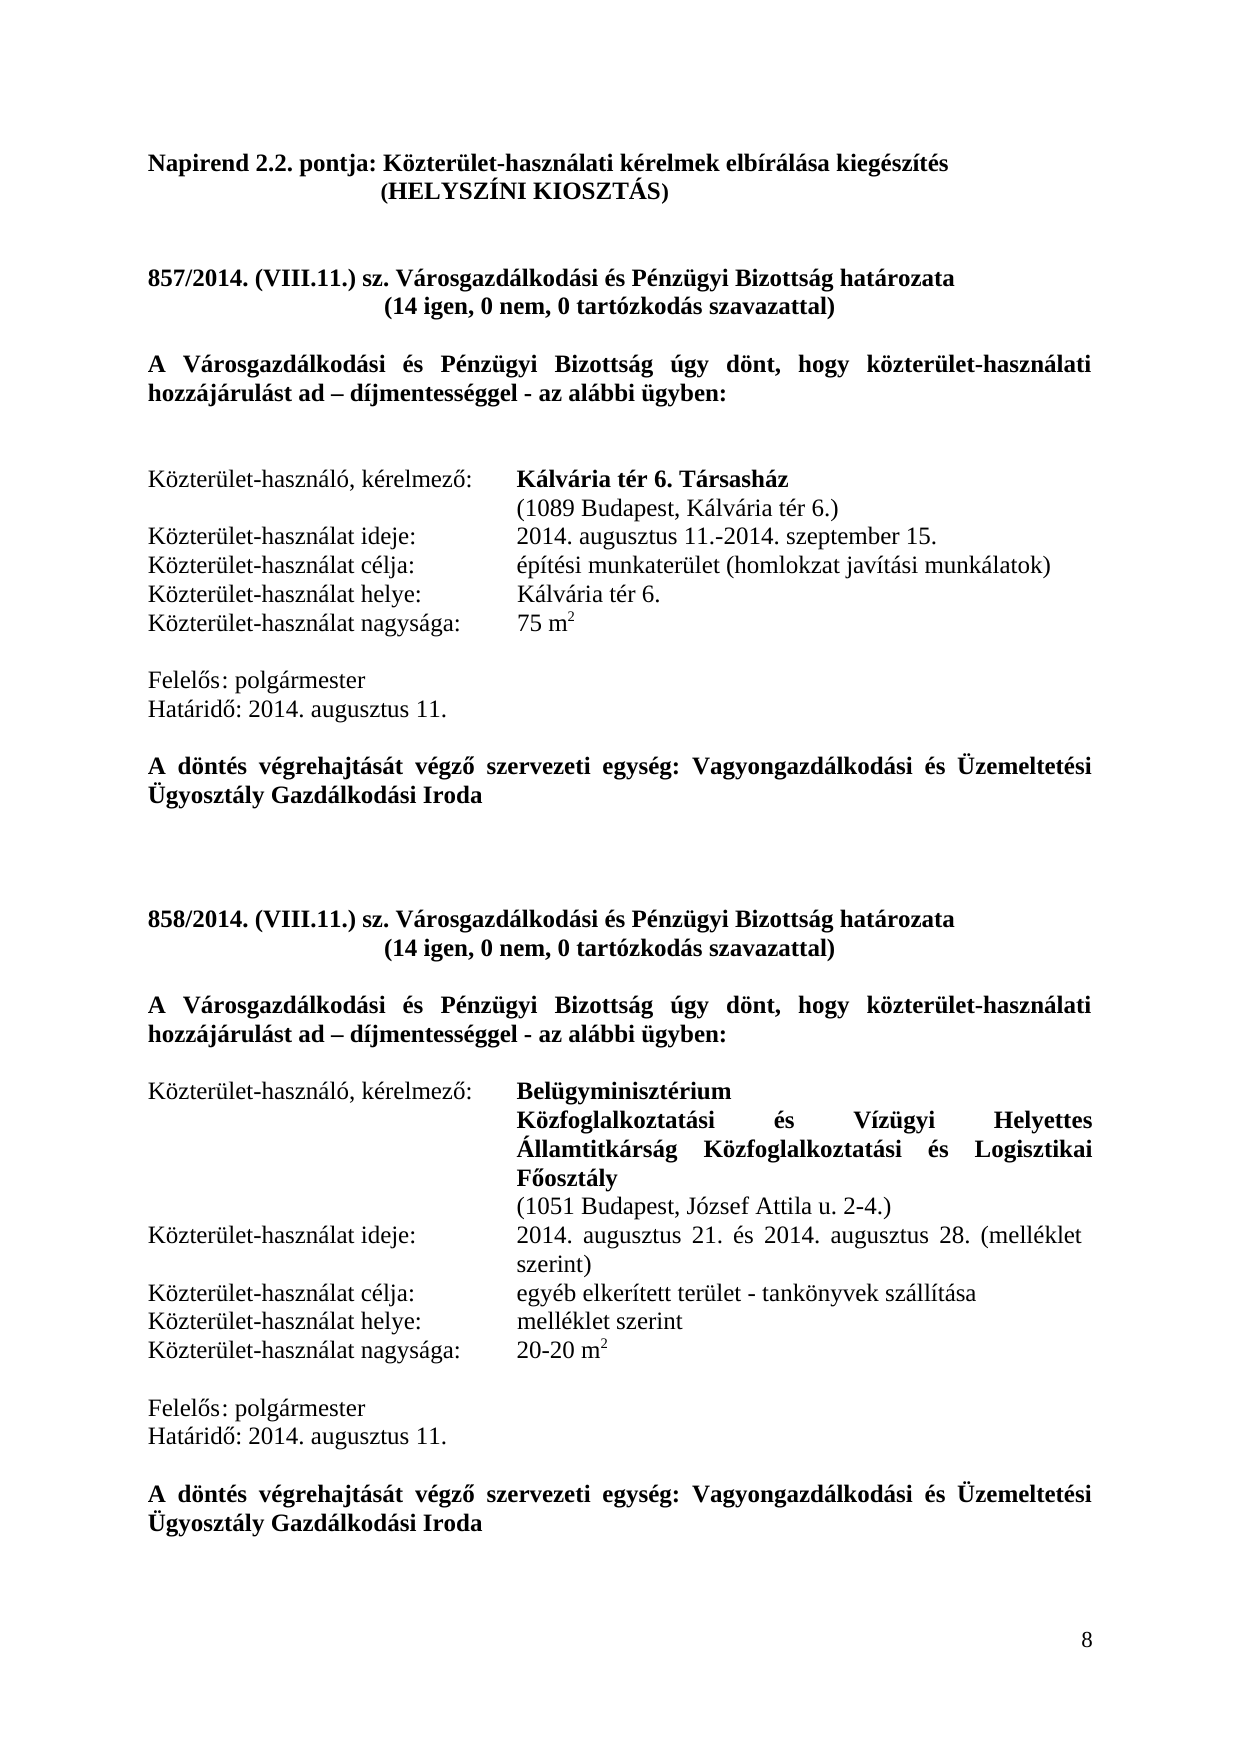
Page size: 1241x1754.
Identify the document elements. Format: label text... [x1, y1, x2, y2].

text Közterület-használat célja: építési munkaterület (homlokzat javítási munkálatok) [148, 550, 1093, 579]
text (14 igen, 0 nem, 0 tartózkodás szavazattal) [148, 291, 1093, 320]
text Határidő: 2014. augusztus 11. [148, 694, 1093, 723]
text Közterület-használat ideje: 2014. augusztus 11.-2014. szeptember 15. [148, 521, 1093, 550]
text Közterület-használat célja: egyéb elkerített terület - tankönyvek szállítása [148, 1278, 1093, 1306]
text (14 igen, 0 nem, 0 tartózkodás szavazattal) [148, 933, 1093, 961]
text A Városgazdálkodási és Pénzügyi Bizottság úgy dönt, hogy közterület-használati hozzájárulást ad – díjmentességgel - az alábbi ügyben: [148, 990, 1093, 1048]
text A Városgazdálkodási és Pénzügyi Bizottság úgy dönt, hogy közterület-használati hozzájárulást ad – díjmentességgel - az alábbi ügyben: [148, 349, 1093, 406]
text Határidő: 2014. augusztus 11. [148, 1421, 1093, 1450]
text (1089 Budapest, Kálvária tér 6.) [148, 493, 1093, 521]
text Közfoglalkoztatási és Vízügyi Helyettes Államtitkárság Közfoglalkoztatási és Logisztikai Főosztály [516, 1105, 1093, 1191]
text A döntés végrehajtását végző szervezeti egység: Vagyongazdálkodási és Üzemeltetési Ügyosztály Gazdálkodási Iroda [148, 751, 1093, 809]
text Közterület-használat helye: Kálvária tér 6. [148, 579, 1093, 608]
text A döntés végrehajtását végző szervezeti egység: Vagyongazdálkodási és Üzemeltetési Ügyosztály Gazdálkodási Iroda [148, 1479, 1093, 1536]
text Közterület-használat nagysága: 75 m2 [148, 608, 1093, 636]
list Napirend 2.2. pontja: Közterület-használati kérelmek elbírálása kiegészítés [148, 148, 1093, 176]
text Felelős : polgármester [148, 665, 1093, 694]
text 857/2014. (VIII.11.) sz. Városgazdálkodási és Pénzügyi Bizottság határozata [148, 263, 1093, 291]
text 858/2014. (VIII.11.) sz. Városgazdálkodási és Pénzügyi Bizottság határozata [148, 904, 1093, 933]
text Felelős : polgármester [148, 1393, 1093, 1421]
text Közterület-használó, kérelmező: Belügyminisztérium [148, 1076, 1093, 1105]
text (HELYSZÍNI KIOSZTÁS) [148, 176, 1093, 205]
text (1051 Budapest, József Attila u. 2-4.) [148, 1191, 1093, 1220]
text Közterület-használat nagysága: 20-20 m2 [148, 1335, 1093, 1364]
text Közterület-használat helye: melléklet szerint [148, 1306, 1093, 1335]
text Közterület-használó, kérelmező: Kálvária tér 6. Társasház [148, 464, 1093, 493]
text Közterület-használat ideje: 2014. augusztus 21. és 2014. augusztus 28. (melléklet szerint) [148, 1220, 1093, 1278]
